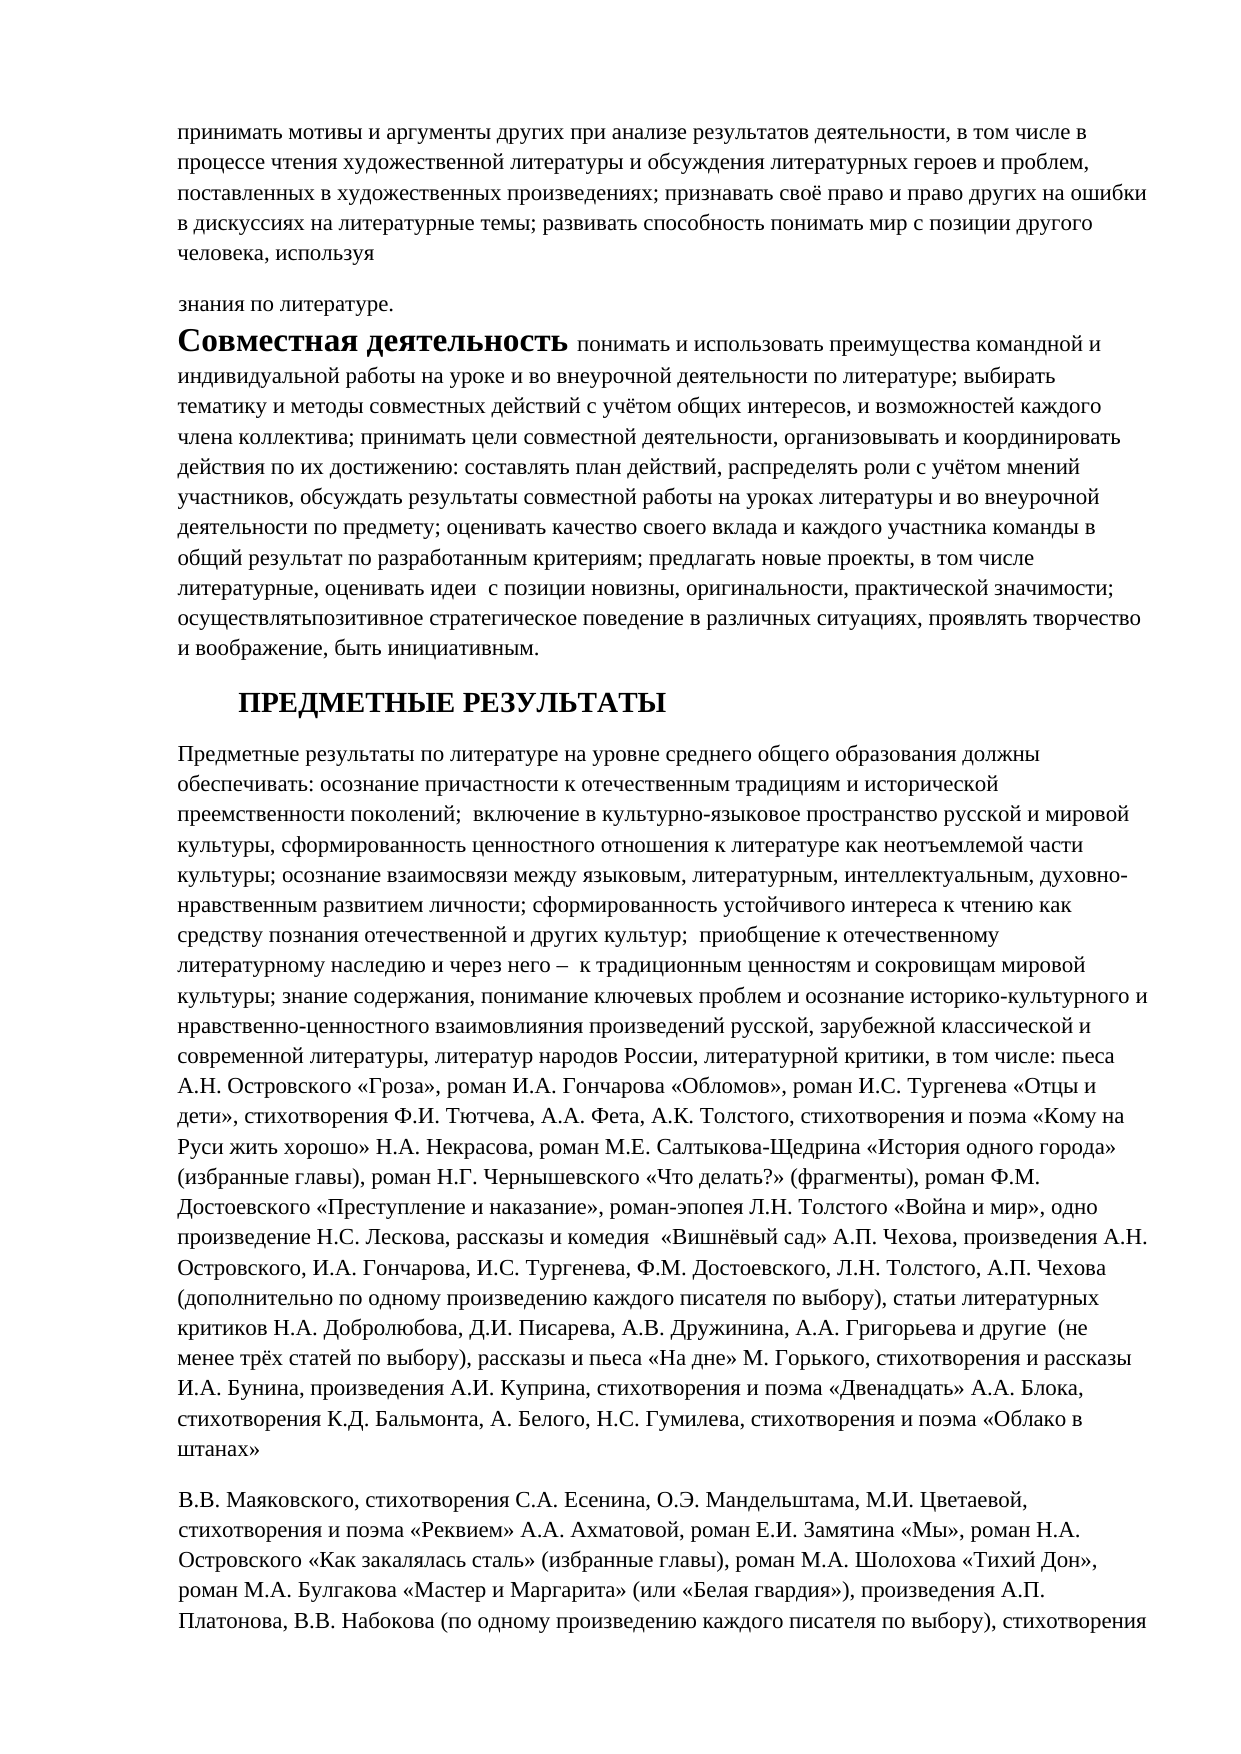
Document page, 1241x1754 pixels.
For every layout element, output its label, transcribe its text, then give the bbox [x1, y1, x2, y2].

text Совместная деятельность понимать и использовать преимущества командной и индивидуальной работы на уроке и во внеурочной деятельности по литературе; выбирать тематику и методы совместных действий с учётом общих интересов, и возможностей каждого члена коллектива; принимать цели совместной деятельности, организовывать и координировать действия по их достижению: составлять план действий, распределять роли с учётом мнений участников, обсуждать результаты совместной работы на уроках литературы и во внеурочной деятельности по предмету; оценивать качество своего вклада и каждого участника команды в общий результат по разработанным критериям; предлагать новые проекты, в том числе литературные, оценивать идеи с позиции новизны, оригинальности, практической значимости; осуществлятьпозитивное стратегическое поведение в различных ситуациях, проявлять творчество и воображение, быть инициативным. [177, 320, 1150, 661]
subtitle ПРЕДМЕТНЫЕ РЕЗУЛЬТАТЫ [238, 685, 1152, 719]
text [178, 1486, 1150, 1633]
text принимать мотивы и аргументы других при анализе результатов деятельности, в том числе в процессе чтения художественной литературы и обсуждения литературных героев и проблем, поставленных в художественных произведениях; признавать своё право и право других на ошибки в дискуссиях на литературные темы; развивать способность понимать мир с позиции другого человека, используя [177, 118, 1150, 265]
text знания по литературе. [178, 290, 1150, 316]
text Предметные результаты по литературе на уровне среднего общего образования должны обеспечивать: осознание причастности к отечественным традициям и исторической преемственности поколений; включение в культурно-языковое пространство русской и мировой культуры, сформированность ценностного отношения к литературе как неотъемлемой части культуры; осознание взаимосвязи между языковым, литературным, интеллектуальным, духовно-нравственным развитием личности; сформированность устойчивого интереса к чтению как средству познания отечественной и других культур; приобщение к отечественному литературному наследию и через него – к традиционным ценностям и сокровищам мировой культуры; знание содержания, понимание ключевых проблем и осознание историко-культурного и нравственно-ценностного взаимовлияния произведений русской, зарубежной классической и современной литературы, литератур народов России, литературной критики, в том числе: пьеса А.Н. Островского «Гроза», роман И.А. Гончарова «Обломов», роман И.С. Тургенева «Отцы и дети», стихотворения Ф.И. Тютчева, А.А. Фета, А.К. Толстого, стихотворения и поэма «Кому на Руси жить хорошо» Н.А. Некрасова, роман М.Е. Салтыкова-Щедрина «История одного города» (избранные главы), роман Н.Г. Чернышевского «Что делать?» (фрагменты), роман Ф.М. Достоевского «Преступление и наказание», роман-эпопея Л.Н. Толстого «Война и мир», одно произведение Н.С. Лескова, рассказы и комедия «Вишнёвый сад» А.П. Чехова, произведения А.Н. Островского, И.А. Гончарова, И.С. Тургенева, Ф.М. Достоевского, Л.Н. Толстого, А.П. Чехова (дополнительно по одному произведению каждого писателя по выбору), статьи литературных критиков H.А. Добролюбова, Д.И. Писарева, А.В. Дружинина, А.А. Григорьева и другие (не менее трёх статей по выбору), рассказы и пьеса «На дне» М. Горького, стихотворения и рассказы И.А. Бунина, произведения А.И. Куприна, стихотворения и поэма «Двенадцать» А.А. Блока, стихотворения К.Д. Бальмонта, А. Белого, Н.С. Гумилева, стихотворения и поэма «Облако в штанах» [177, 740, 1150, 1461]
